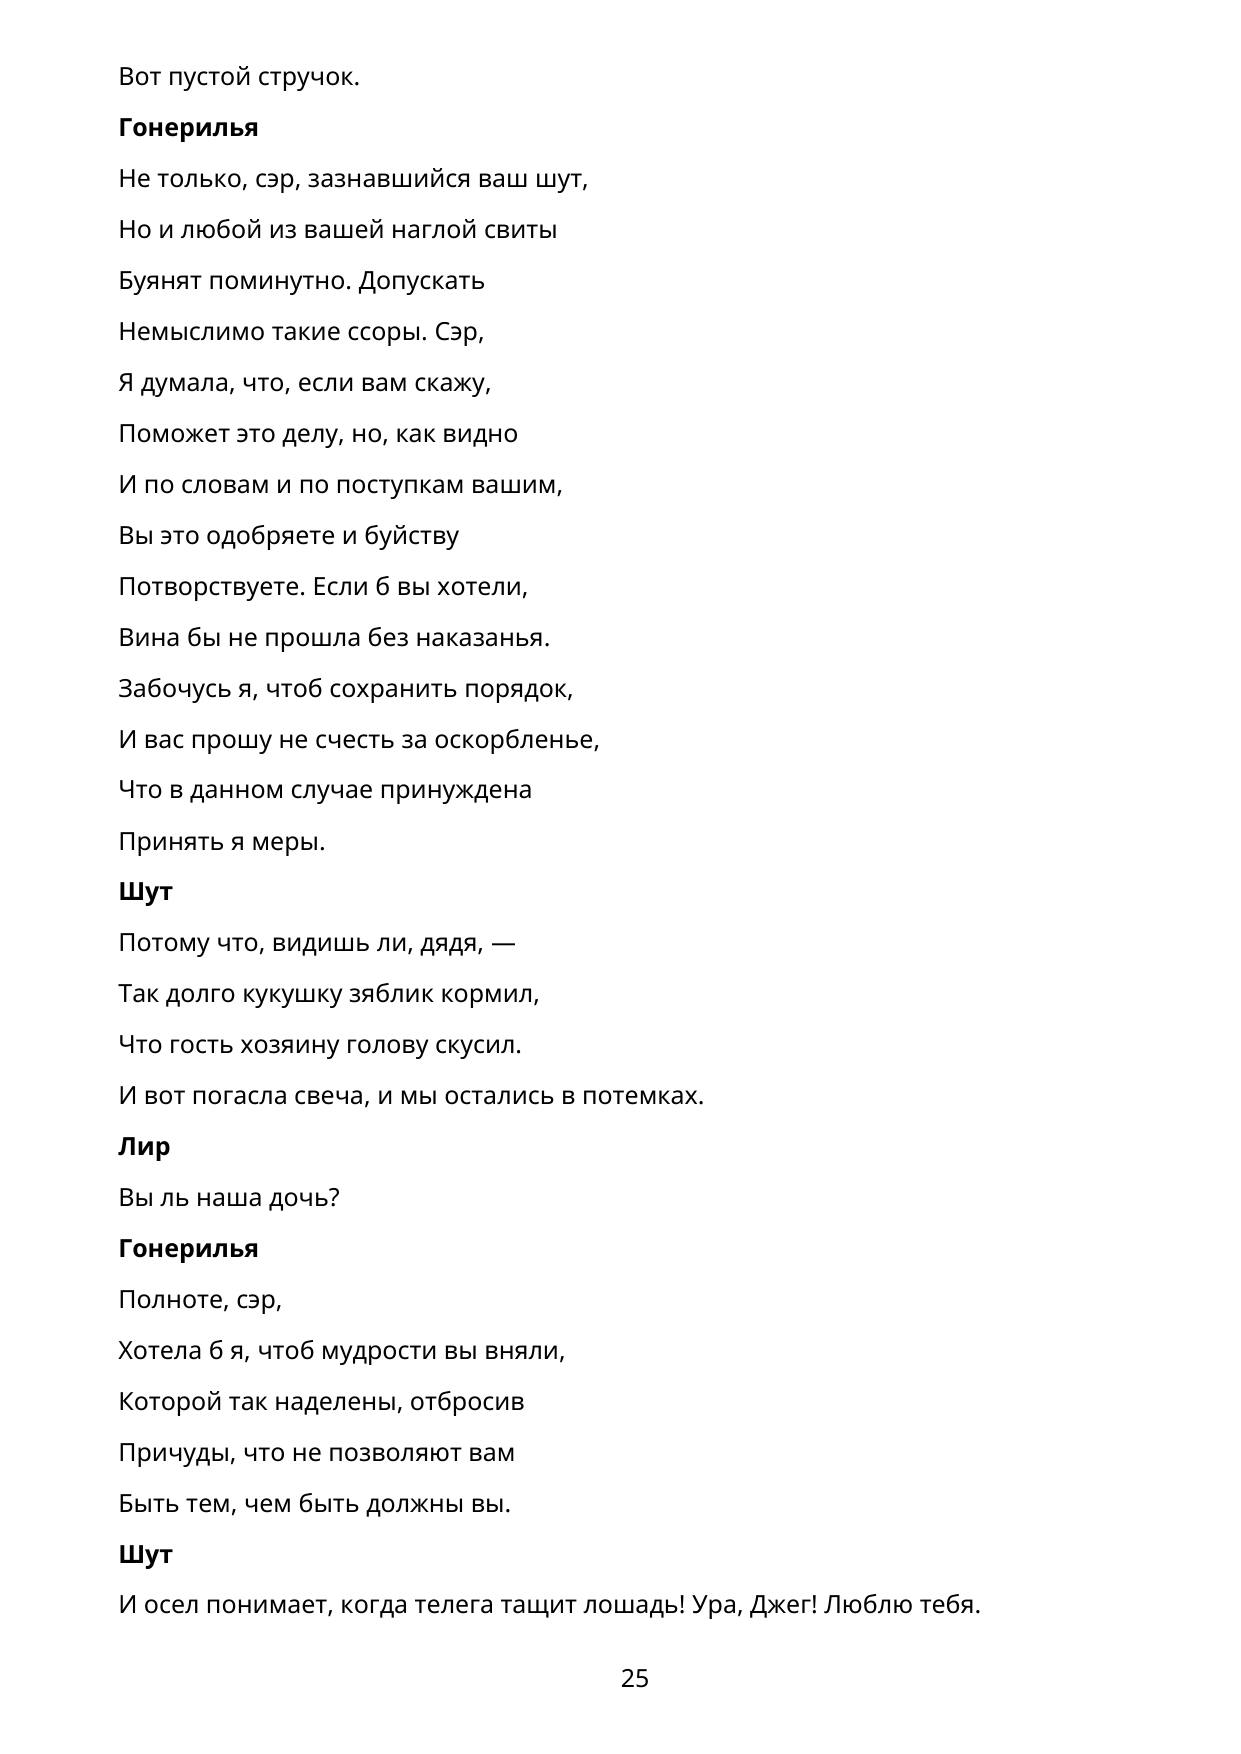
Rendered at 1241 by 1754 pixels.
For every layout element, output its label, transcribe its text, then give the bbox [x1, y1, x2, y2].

text Шут [118, 1536, 1152, 1570]
text И по словам и по поступкам вашим, [118, 467, 1152, 501]
text Гонерилья [118, 1231, 1152, 1265]
text Вина бы не прошла без наказанья. [118, 619, 1152, 653]
text Лир [118, 1129, 1152, 1163]
text Шут [118, 874, 1152, 908]
text И осел понимает, когда телега тащит лошадь! Ура, Джег! Люблю тебя. [118, 1587, 1152, 1621]
text Потворствуете. Если б вы хотели, [118, 568, 1152, 602]
text Так долго кукушку зяблик кормил, [118, 976, 1152, 1010]
text И вас прошу не счесть за оскорбленье, [118, 721, 1152, 755]
text Потому что, видишь ли, дядя, — [118, 925, 1152, 959]
text Что гость хозяину голову скусил. [118, 1027, 1152, 1061]
text Что в данном случае принуждена [118, 772, 1152, 806]
text Гонерилья [118, 110, 1152, 144]
text Но и любой из вашей наглой свиты [118, 212, 1152, 246]
text Поможет это делу, но, как видно [118, 416, 1152, 450]
text Не только, сэр, зазнавшийся ваш шут, [118, 161, 1152, 195]
text Вот пустой стручок. [118, 59, 1152, 93]
text Быть тем, чем быть должны вы. [118, 1485, 1152, 1519]
text И вот погасла свеча, и мы остались в потемках. [118, 1078, 1152, 1112]
text Буянят поминутно. Допускать [118, 263, 1152, 297]
text Немыслимо такие ссоры. Сэр, [118, 314, 1152, 348]
text Я думала, что, если вам скажу, [118, 365, 1152, 399]
text Причуды, что не позволяют вам [118, 1434, 1152, 1468]
text Вы это одобряете и буйству [118, 517, 1152, 552]
text Полноте, сэр, [118, 1282, 1152, 1316]
text Забочусь я, чтоб сохранить порядок, [118, 670, 1152, 704]
text Хотела б я, чтоб мудрости вы вняли, [118, 1332, 1152, 1367]
text Которой так наделены, отбросив [118, 1383, 1152, 1417]
text Вы ль наша дочь? [118, 1180, 1152, 1214]
text Принять я меры. [118, 823, 1152, 857]
